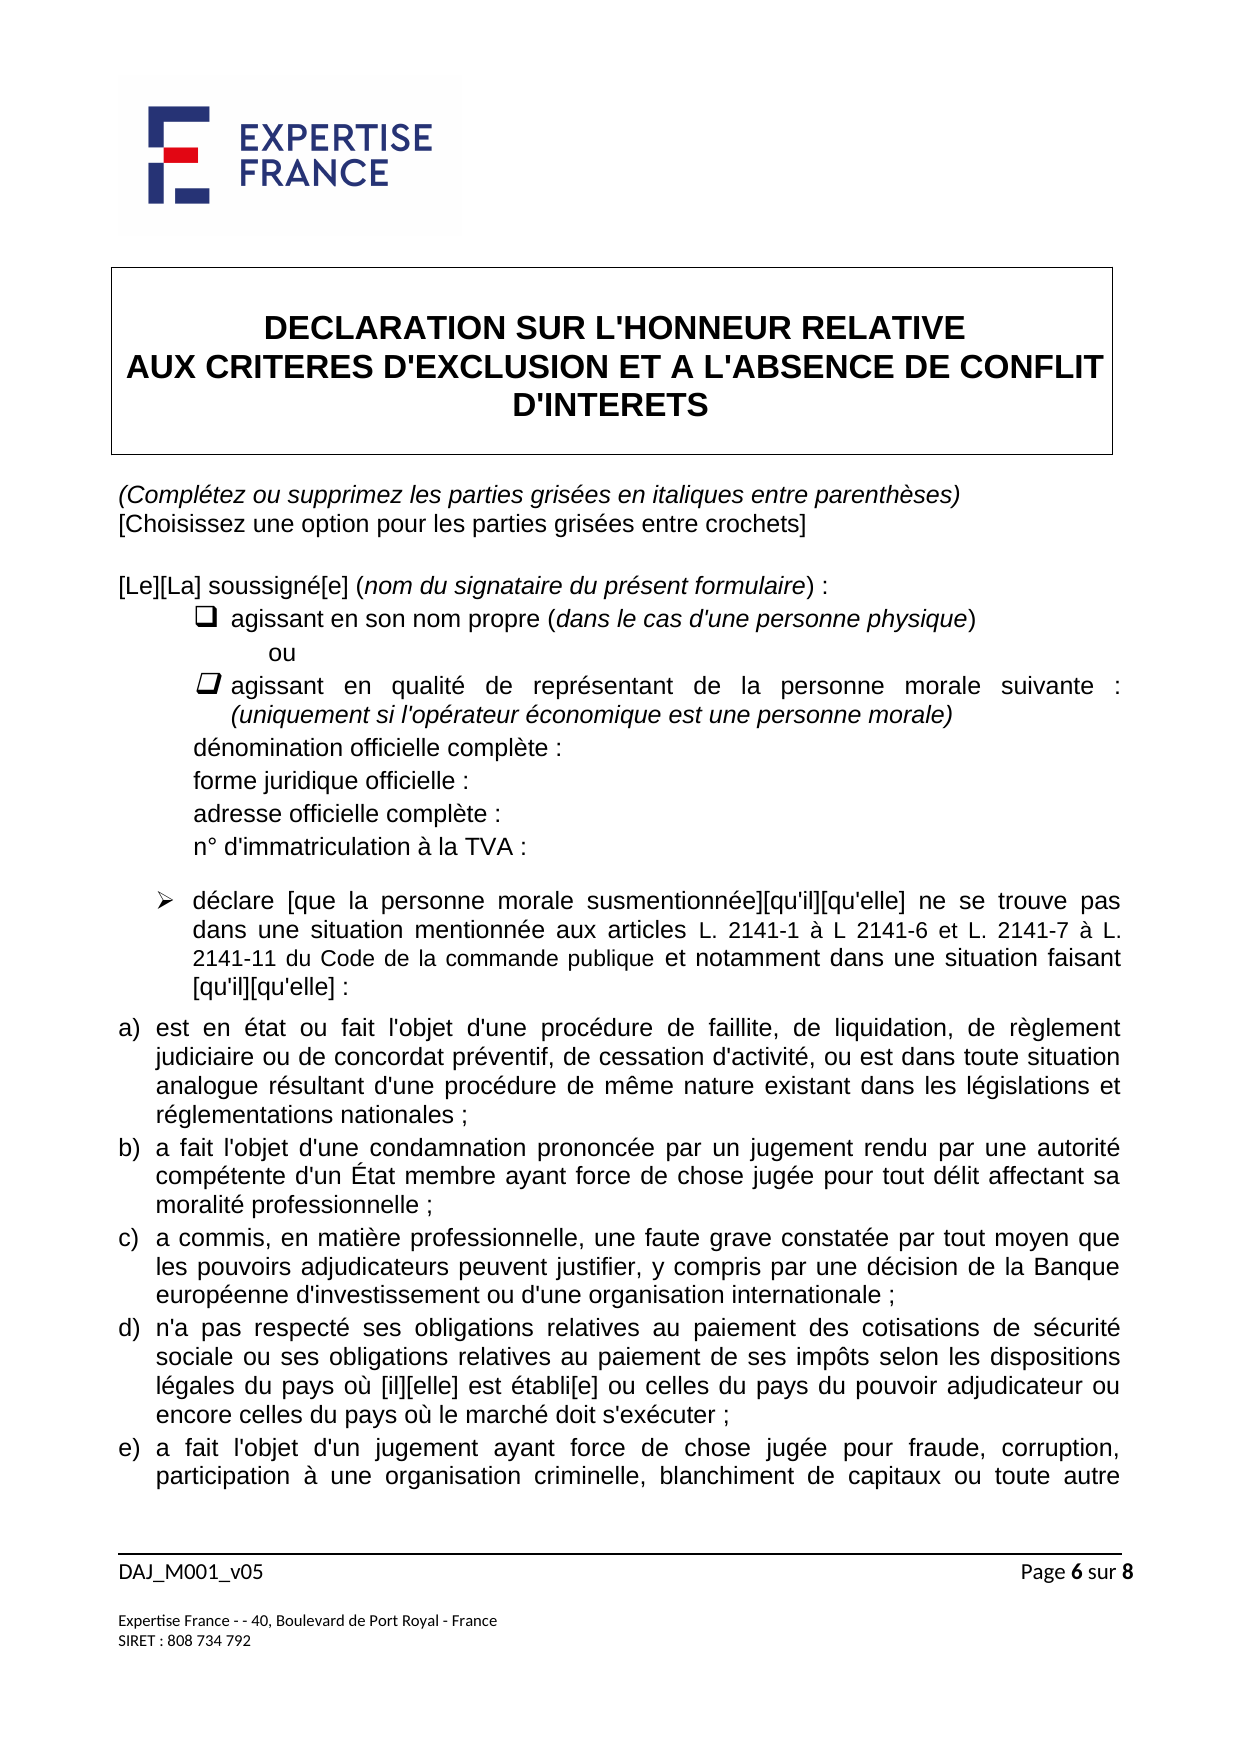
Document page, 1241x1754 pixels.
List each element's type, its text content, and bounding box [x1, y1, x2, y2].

list agissant en son nom propre (dans le cas d'une personne physique) [193, 604, 1122, 633]
text adresse officielle complète : [118, 799, 1122, 828]
list a fait l'objet d'une condamnation prononcée par un jugement rendu par une autorité compétente d'un État membre ayant force de chose jugée pour tout délit affectant sa moralité professionnelle ; [118, 1133, 1122, 1219]
list est en état ou fait l'objet d'une procédure de faillite, de liquidation, de règlement judiciaire ou de concordat préventif, de cessation d'activité, ou est dans toute situation analogue résultant d'une procédure de même nature existant dans les législations et réglementations nationales ; [118, 1013, 1122, 1128]
list déclare [que la personne morale susmentionnée][qu'il][qu'elle] ne se trouve pas dans une situation mentionnée aux articles L. 2141-1 à L 2141-6 et L. 2141-7 à L. 2141-11 du Code de la commande publique et notamment dans une situation faisant [qu'il][qu'elle] : [155, 886, 1122, 1001]
text [Le][La] soussigné[e] (nom du signataire du présent formulaire) : [118, 571, 1122, 599]
text n° d'immatriculation à la TVA : [118, 832, 1122, 861]
picture [118, 75, 462, 236]
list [118, 1433, 1122, 1490]
text ou [193, 638, 1122, 666]
list a commis, en matière professionnelle, une faute grave constatée par tout moyen que les pouvoirs adjudicateurs peuvent justifier, y compris par une décision de la Banque européenne d'investissement ou d'une organisation internationale ; [118, 1223, 1122, 1309]
text dénomination officielle complète : [118, 733, 1122, 762]
text DECLARATION SUR L'HONNEUR RELATIVE AUX CRITERES D'EXCLUSION ET A L'ABSENCE DE CONFLIT D'INTERETS [112, 305, 1112, 454]
list n'a pas respecté ses obligations relatives au paiement des cotisations de sécurité sociale ou ses obligations relatives au paiement de ses impôts selon les dispositions légales du pays où [il][elle] est établi[e] ou celles du pays du pouvoir adjudicateur ou encore celles du pays où le marché doit s'exécuter ; [118, 1313, 1122, 1428]
list agissant en qualité de représentant de la personne morale suivante : (uniquement si l'opérateur économique est une personne morale) [193, 671, 1122, 729]
text [Choisissez une option pour les parties grisées entre crochets] [118, 509, 1122, 538]
text forme juridique officielle : [118, 766, 1122, 795]
text (Complétez ou supprimez les parties grisées en italiques entre parenthèses) [118, 480, 1122, 509]
